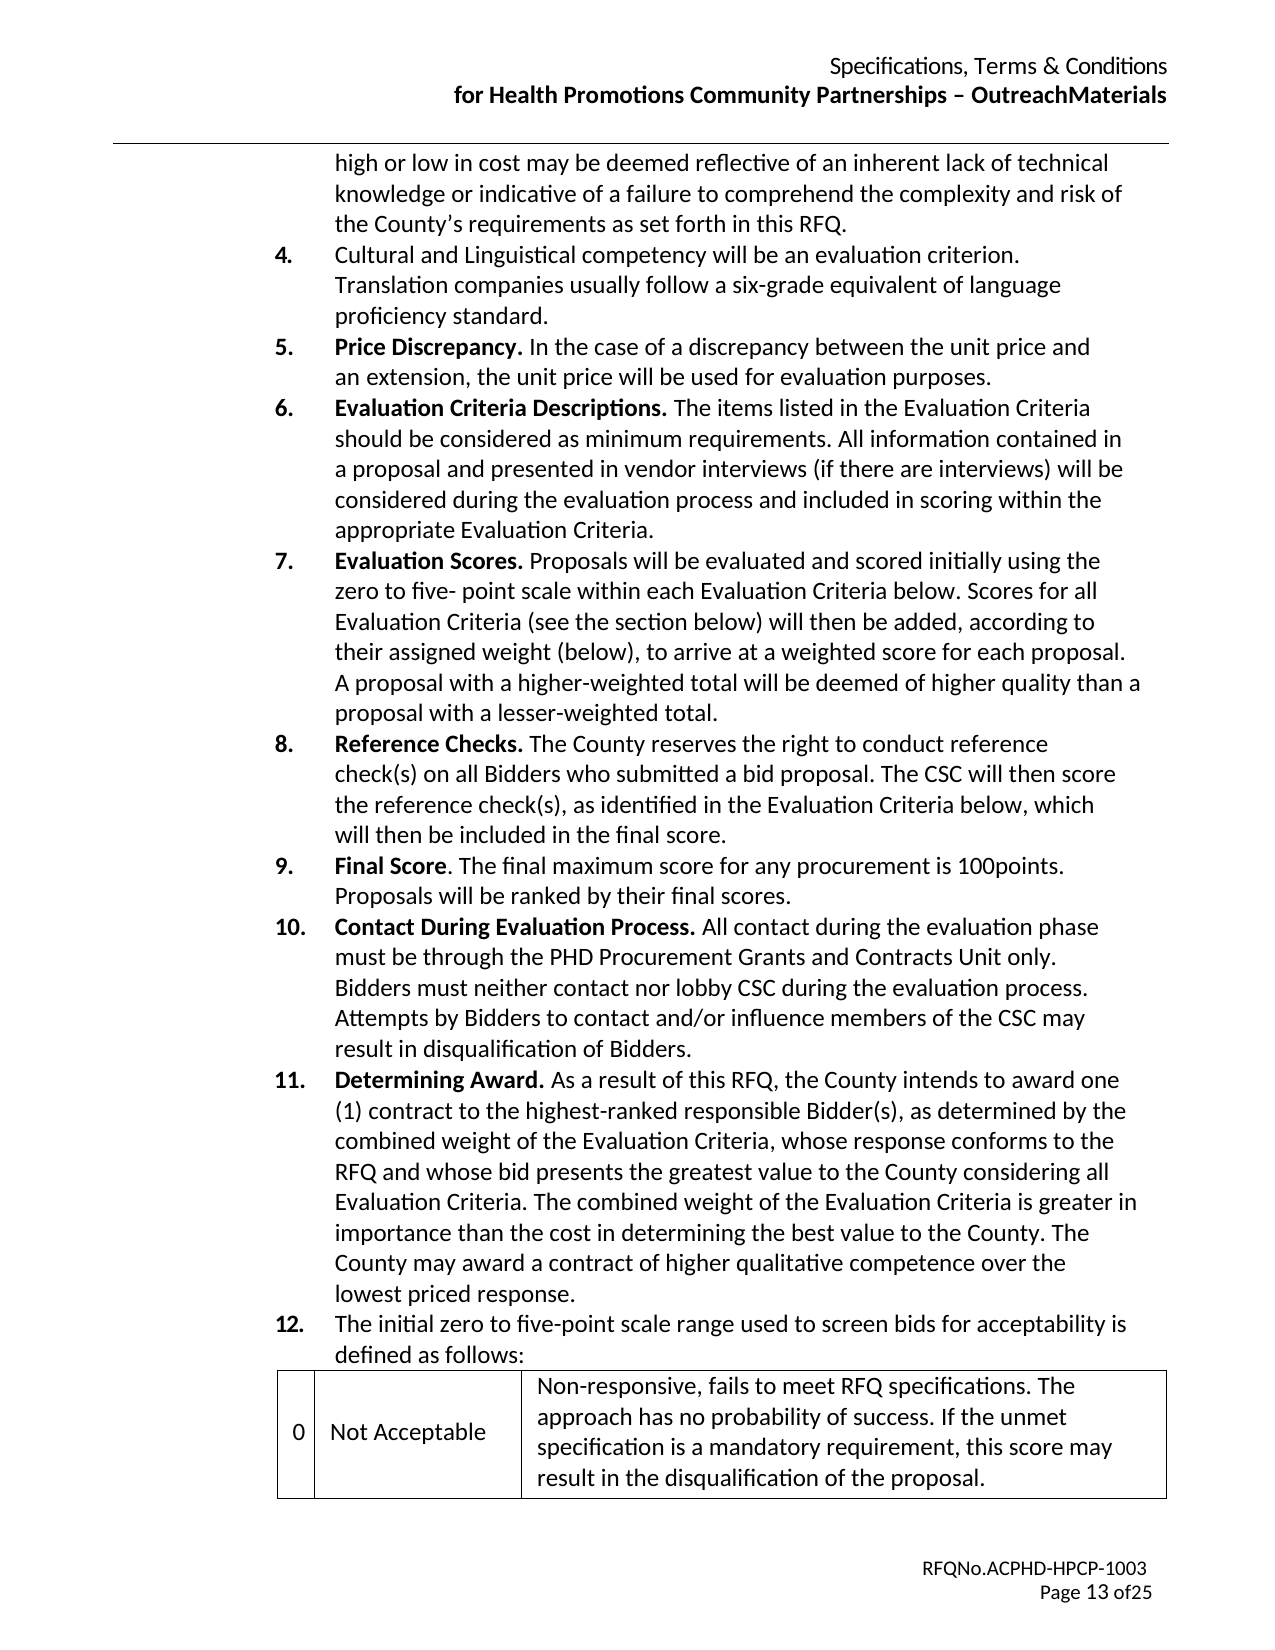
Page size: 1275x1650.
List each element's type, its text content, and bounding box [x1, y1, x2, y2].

list Evaluation Scores. Proposals will be evaluated and scored initially using the zero to five- point scale within each Evaluation Criteria below. Scores for all Evaluation Criteria (see the section below) will then be added, according to their assigned weight (below), to arrive at a weighted score for each proposal. A proposal with a higher-weighted total will be deemed of higher quality than a proposal with a lesser-weighted total. [274, 545, 1142, 728]
list Cultural and Linguistical competency will be an evaluation criterion. Translation companies usually follow a six-grade equivalent of language proficiency standard. [274, 239, 1062, 331]
table_header Not Acceptable [315, 1371, 521, 1498]
list Reference Checks. The County reserves the right to conduct reference check(s) on all Bidders who submitted a bid proposal. The CSC will then score the reference check(s), as identified in the Evaluation Criteria below, which will then be included in the final score. [274, 728, 1126, 850]
text high or low in cost may be deemed reflective of an inherent lack of technical knowledge or indicative of a failure to comprehend the complexity and risk of the County’s requirements as set forth in this RFQ. [334, 147, 1125, 239]
list Determining Award. As a result of this RFQ, the County intends to award one [274, 1065, 1250, 1095]
list Price Discrepancy. In the case of a discrepancy between the unit price and an extension, the unit price will be used for evaluation purposes. [274, 331, 1110, 392]
list The initial zero to five-point scale range used to screen bids for acceptability is defined as follows: [274, 1308, 1128, 1369]
table_header Non-responsive, fails to meet RFQ specifications. The approach has no probability of success. If the unmet specification is a mandatory requirement, this score may result in the disqualification of the proposal. [522, 1371, 1166, 1498]
list Final Score. The final maximum score for any procurement is 100points. Proposals will be ranked by their final scores. [274, 850, 1066, 911]
list contract to the highest-ranked responsible Bidder(s), as determined by the combined weight of the Evaluation Criteria, whose response conforms to the RFQ and whose bid presents the greatest value to the County considering all Evaluation Criteria. The combined weight of the Evaluation Criteria is greater in importance than the cost in determining the best value to the County. The County may award a contract of higher qualitative competence over the lowest priced response. [334, 1095, 1139, 1308]
list Contact During Evaluation Process. All contact during the evaluation phase must be through the PHD Procurement Grants and Contracts Unit only. Bidders must neither contact nor lobby CSC during the evaluation process. Attempts by Bidders to contact and/or influence members of the CSC may result in disqualification of Bidders. [274, 911, 1138, 1064]
list Evaluation Criteria Descriptions. The items listed in the Evaluation Criteria should be considered as minimum requirements. All information contained in a proposal and presented in vendor interviews (if there are interviews) will be considered during the evaluation process and included in scoring within the appropriate Evaluation Criteria. [274, 392, 1130, 545]
table_header 0 [278, 1371, 314, 1498]
